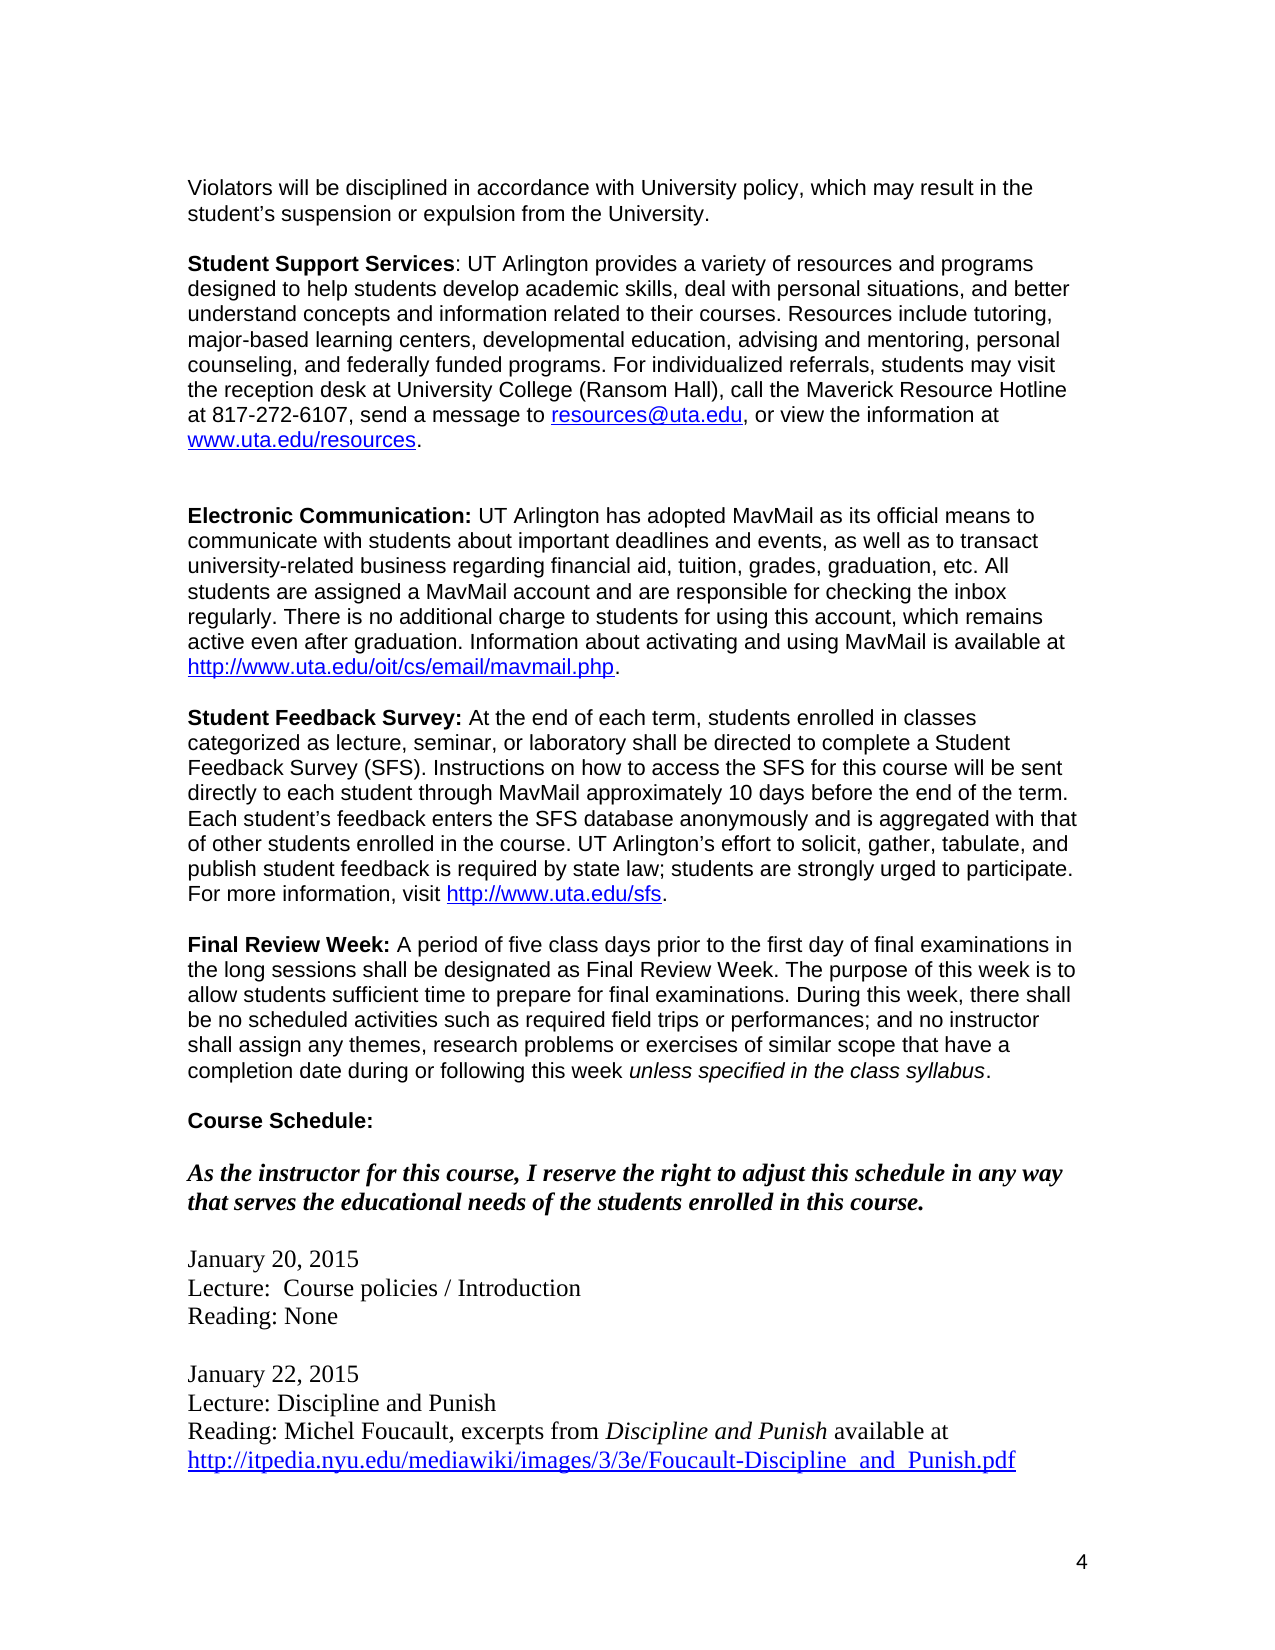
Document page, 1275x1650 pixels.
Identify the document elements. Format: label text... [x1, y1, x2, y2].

text Violators will be disciplined in accordance with University policy, which may result in the student’s suspension or expulsion from the University. [187, 175, 1087, 226]
text Reading: Michel Foucault, excerpts from Discipline and Punish available at http://itpedia.nyu.edu/mediawiki/images/3/3e/Foucault-Discipline_and_Punish.pdf [187, 1416, 1087, 1474]
text Lecture: Course policies / Introduction [187, 1273, 1087, 1301]
text Final Review Week: A period of five class days prior to the first day of final examinations in the long sessions shall be designated as Final Review Week. The purpose of this week is to allow students sufficient time to prepare for final examinations. During this week, there shall be no scheduled activities such as required field trips or performances; and no instructor shall assign any themes, research problems or exercises of similar scope that have a completion date during or following this week unless specified in the class syllabus. [187, 931, 1087, 1083]
text Course Schedule: [187, 1108, 1087, 1133]
text January 22, 2015 [187, 1359, 1087, 1388]
text Student Support Services: UT Arlington provides a variety of resources and programs designed to help students develop academic skills, deal with personal situations, and better understand concepts and information related to their courses. Resources include tutoring, major-based learning centers, developmental education, advising and mentoring, personal counseling, and federally funded programs. For individualized referrals, students may visit the reception desk at University College (Ransom Hall), call the Maverick Resource Hotline at 817-272-6107, send a message to resources@uta.edu, or view the information at www.uta.edu/resources. [187, 251, 1087, 452]
text Lecture: Discipline and Punish [187, 1388, 1087, 1416]
text Reading: None [187, 1301, 1087, 1330]
text As the instructor for this course, I reserve the right to adjust this schedule in any way that serves the educational needs of the students enrolled in this course. [187, 1158, 1087, 1216]
text Student Feedback Survey: At the end of each term, students enrolled in classes categorized as lecture, seminar, or laboratory shall be directed to complete a Student Feedback Survey (SFS). Instructions on how to access the SFS for this course will be sent directly to each student through MavMail approximately 10 days before the end of the term. Each student’s feedback enters the SFS database anonymously and is aggregated with that of other students enrolled in the course. UT Arlington’s effort to solicit, gather, tabulate, and publish student feedback is required by state law; students are strongly urged to participate. For more information, visit http://www.uta.edu/sfs. [187, 704, 1087, 906]
text Electronic Communication: UT Arlington has adopted MavMail as its official means to communicate with students about important deadlines and events, as well as to transact university-related business regarding financial aid, tuition, grades, graduation, etc. All students are assigned a MavMail account and are responsible for checking the inbox regularly. There is no additional charge to students for using this account, which remains active even after graduation. Information about activating and using MavMail is available at http://www.uta.edu/oit/cs/email/mavmail.php. [187, 503, 1087, 679]
text January 20, 2015 [187, 1244, 1087, 1273]
